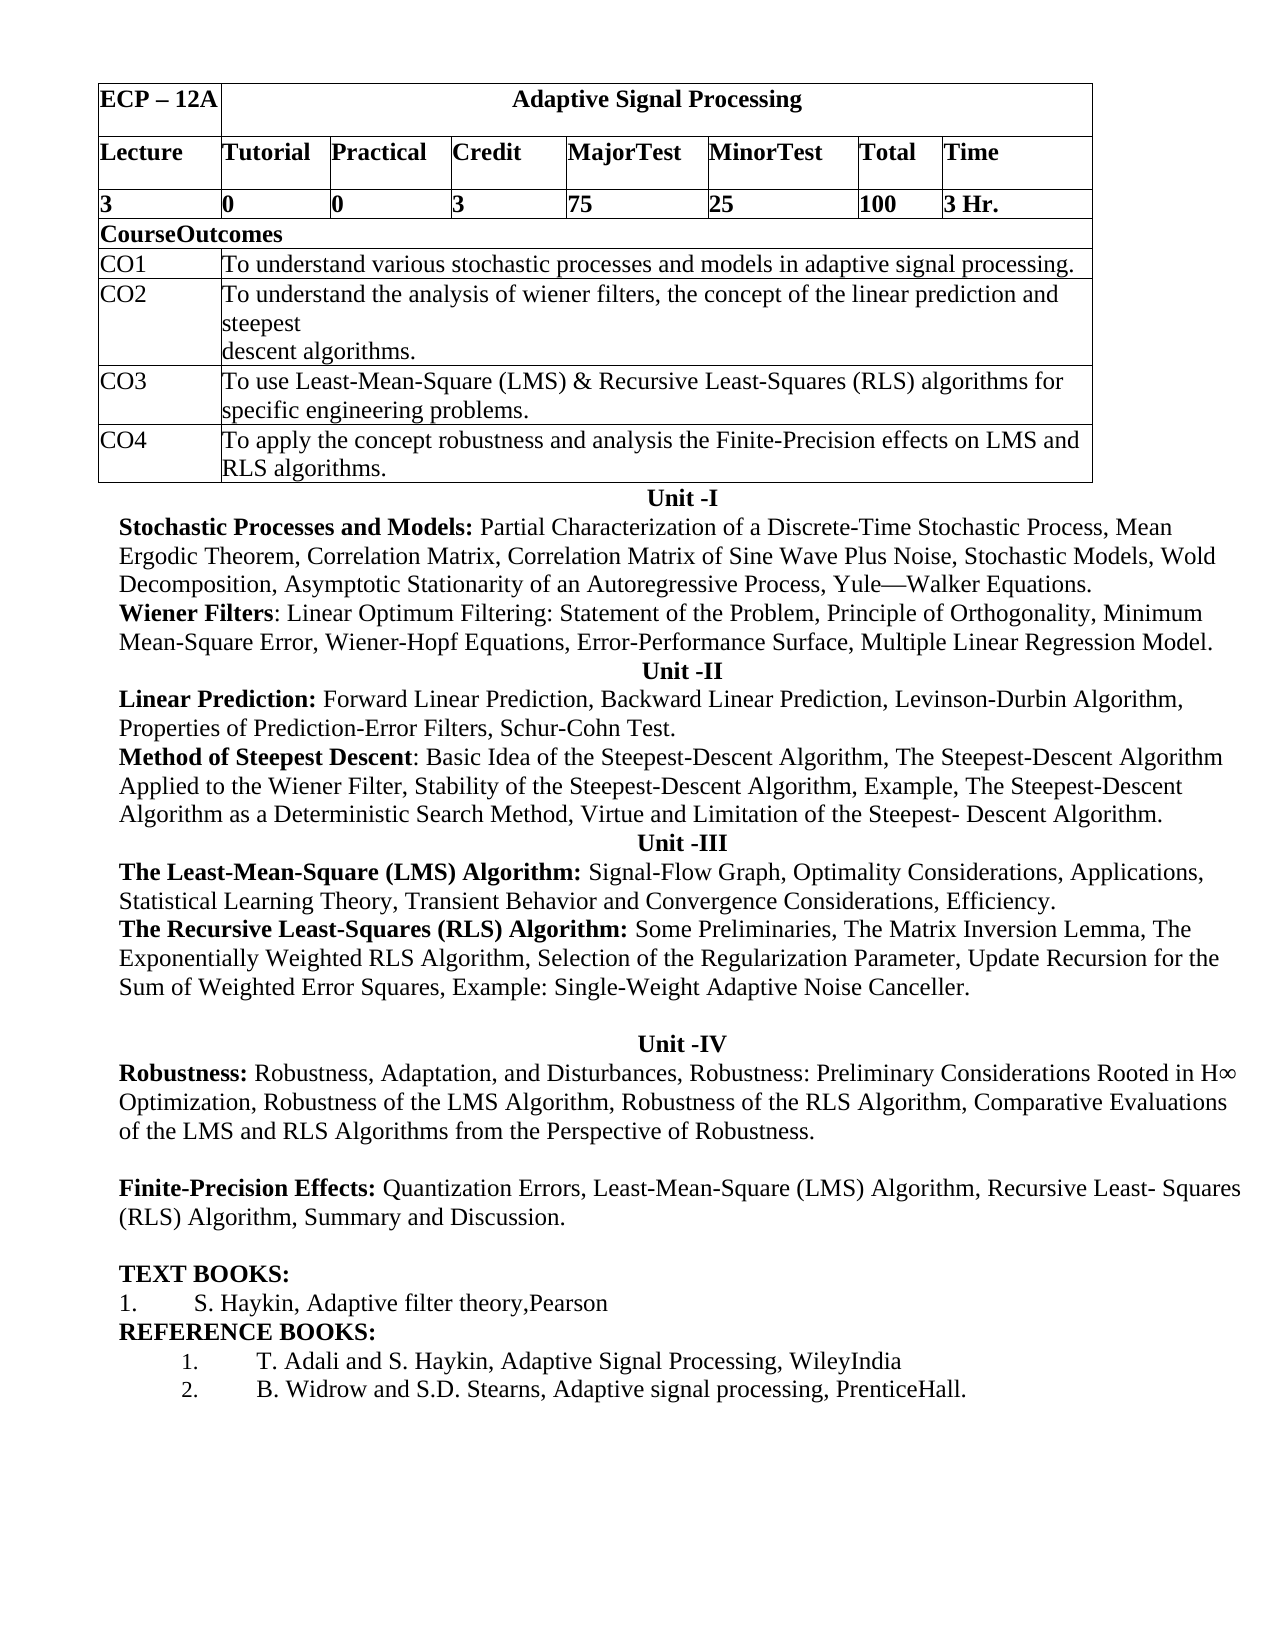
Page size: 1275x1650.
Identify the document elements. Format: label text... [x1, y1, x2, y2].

text 1. S. Haykin, Adaptive filter theory,Pearson [119, 1288, 1246, 1317]
table_cell Time [943, 137, 1092, 188]
text Unit -I [119, 483, 1246, 512]
text The Least-Mean-Square (LMS) Algorithm: Signal-Flow Graph, Optimality Considerations, Applications, Statistical Learning Theory, Transient Behavior and Convergence Considerations, Efficiency. [119, 857, 1246, 914]
text Unit -IV [119, 1029, 1246, 1058]
text Method of Steepest Descent: Basic Idea of the Steepest-Descent Algorithm, The Steepest-Descent Algorithm Applied to the Wiener Filter, Stability of the Steepest-Descent Algorithm, Example, The Steepest-Descent Algorithm as a Deterministic Search Method, Virtue and Limitation of the Steepest- Descent Algorithm. [119, 742, 1246, 828]
table_cell Total [859, 137, 942, 188]
table_cell CO2 [99, 279, 221, 365]
table_cell 3 Hr. [943, 190, 1092, 218]
text Linear Prediction: Forward Linear Prediction, Backward Linear Prediction, Levinson-Durbin Algorithm, Properties of Prediction-Error Filters, Schur-Cohn Test. [119, 684, 1246, 742]
table_cell 75 [567, 190, 708, 218]
text Stochastic Processes and Models: Partial Characterization of a Discrete-Time Stochastic Process, Mean Ergodic Theorem, Correlation Matrix, Correlation Matrix of Sine Wave Plus Noise, Stochastic Models, Wold Decomposition, Asymptotic Stationarity of an Autoregressive Process, Yule—Walker Equations. [119, 512, 1246, 598]
table_cell To understand the analysis of wiener filters, the concept of the linear prediction and steepest descent algorithms. [222, 279, 1092, 365]
text The Recursive Least-Squares (RLS) Algorithm: Some Preliminaries, The Matrix Inversion Lemma, The Exponentially Weighted RLS Algorithm, Selection of the Regularization Parameter, Update Recursion for the Sum of Weighted Error Squares, Example: Single-Weight Adaptive Noise Canceller. [119, 914, 1246, 1001]
table_cell Practical [331, 137, 451, 188]
table_cell CO4 [99, 425, 221, 482]
table_cell To apply the concept robustness and analysis the Finite-Precision effects on LMS and RLS algorithms. [222, 425, 1092, 482]
table_cell 3 [99, 190, 221, 218]
text REFERENCE BOOKS: [119, 1317, 1246, 1346]
table_cell Tutorial [222, 137, 330, 188]
text Robustness: Robustness, Adaptation, and Disturbances, Robustness: Preliminary Considerations Rooted in H∞ Optimization, Robustness of the LMS Algorithm, Robustness of the RLS Algorithm, Comparative Evaluations of the LMS and RLS Algorithms from the Perspective of Robustness. [119, 1058, 1246, 1144]
text Unit -III [119, 828, 1246, 857]
table_cell MajorTest [567, 137, 708, 188]
table_cell Lecture [99, 137, 221, 188]
list T. Adali and S. Haykin, Adaptive Signal Processing, WileyIndia [181, 1346, 1246, 1374]
table_cell 100 [859, 190, 942, 218]
table_cell Credit [452, 137, 566, 188]
text TEXT BOOKS: [119, 1259, 1246, 1288]
table_cell To understand various stochastic processes and models in adaptive signal processing. [222, 249, 1092, 278]
table_cell 0 [222, 190, 330, 218]
text Wiener Filters: Linear Optimum Filtering: Statement of the Problem, Principle of Orthogonality, Minimum Mean-Square Error, Wiener-Hopf Equations, Error-Performance Surface, Multiple Linear Regression Model. [119, 598, 1246, 656]
text Finite-Precision Effects: Quantization Errors, Least-Mean-Square (LMS) Algorithm, Recursive Least- Squares (RLS) Algorithm, Summary and Discussion. [119, 1173, 1246, 1231]
table_cell 3 [452, 190, 566, 218]
table_cell 0 [331, 190, 451, 218]
table_cell CO3 [99, 366, 221, 424]
table_header Adaptive Signal Processing [222, 84, 1092, 136]
table_cell CO1 [99, 249, 221, 278]
table_cell To use Least-Mean-Square (LMS) & Recursive Least-Squares (RLS) algorithms for specific engineering problems. [222, 366, 1092, 424]
table_cell 25 [709, 190, 858, 218]
table_cell CourseOutcomes [99, 219, 1092, 248]
text Unit -II [119, 656, 1246, 684]
table_header ECP – 12A [99, 84, 221, 136]
table_cell MinorTest [709, 137, 858, 188]
list B. Widrow and S.D. Stearns, Adaptive signal processing, PrenticeHall. [181, 1374, 1246, 1403]
